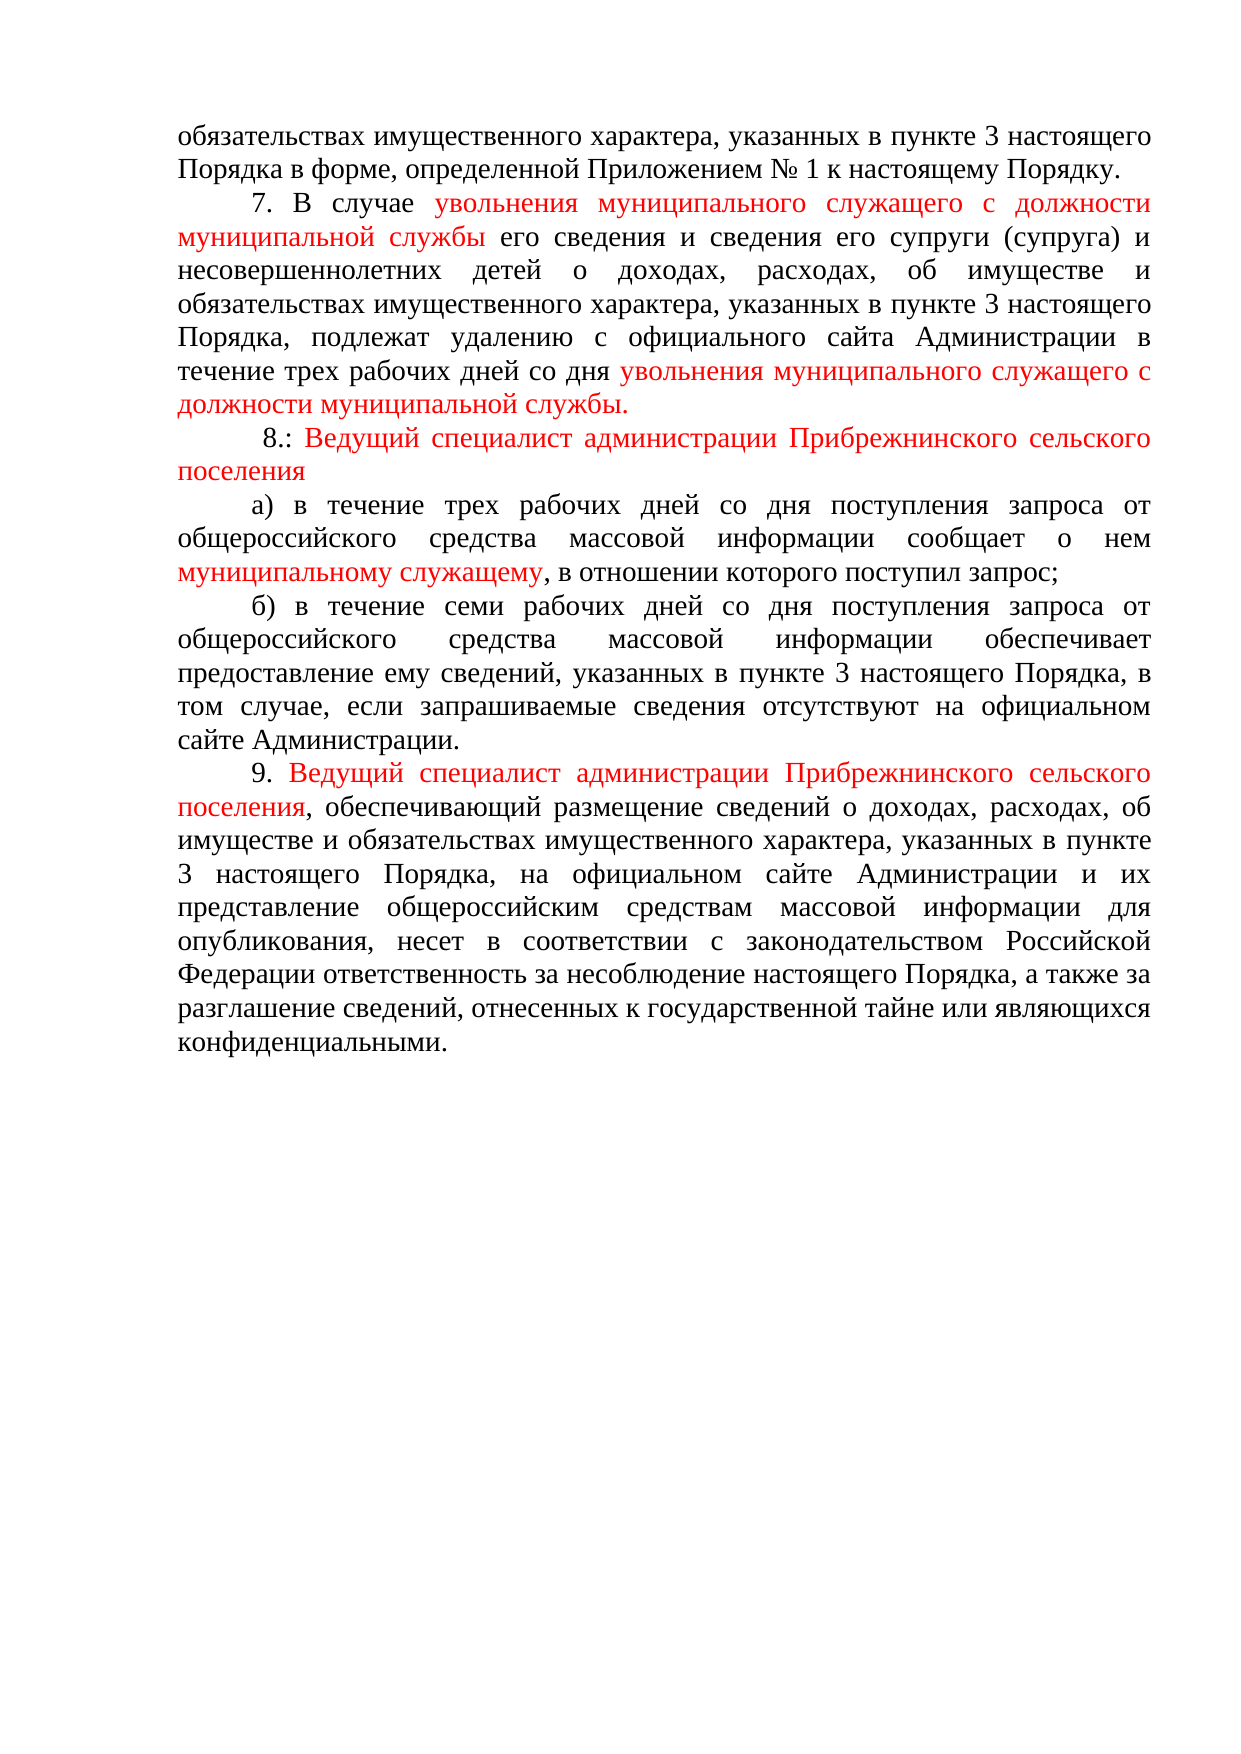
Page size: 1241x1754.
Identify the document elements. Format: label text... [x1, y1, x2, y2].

text а) в течение трех рабочих дней со дня поступления запроса от общероссийского средства массовой информации сообщает о нем муниципальному служащему, в отношении которого поступил запрос; [177, 487, 1152, 588]
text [177, 118, 1152, 185]
text б) в течение семи рабочих дней со дня поступления запроса от общероссийского средства массовой информации обеспечивает предоставление ему сведений, указанных в пункте 3 настоящего Порядка, в том случае, если запрашиваемые сведения отсутствуют на официальном сайте Администрации. [177, 588, 1152, 755]
text 9. Ведущий специалист администрации Прибрежнинского сельского поселения, обеспечивающий размещение сведений о доходах, расходах, об имуществе и обязательствах имущественного характера, указанных в пункте 3 настоящего Порядка, на официальном сайте Администрации и их представление общероссийским средствам массовой информации для опубликования, несет в соответствии с законодательством Российской Федерации ответственность за несоблюдение настоящего Порядка, а также за разглашение сведений, отнесенных к государственной тайне или являющихся конфиденциальными. [177, 755, 1152, 1057]
text 7. В случае увольнения муниципального служащего с должности муниципальной службы его сведения и сведения его супруги (супруга) и несовершеннолетних детей о доходах, расходах, об имуществе и обязательствах имущественного характера, указанных в пункте 3 настоящего Порядка, подлежат удалению с официального сайта Администрации в течение трех рабочих дней со дня увольнения муниципального служащего с должности муниципальной службы. [177, 185, 1152, 420]
text 8.: Ведущий специалист администрации Прибрежнинского сельского поселения [177, 420, 1152, 487]
